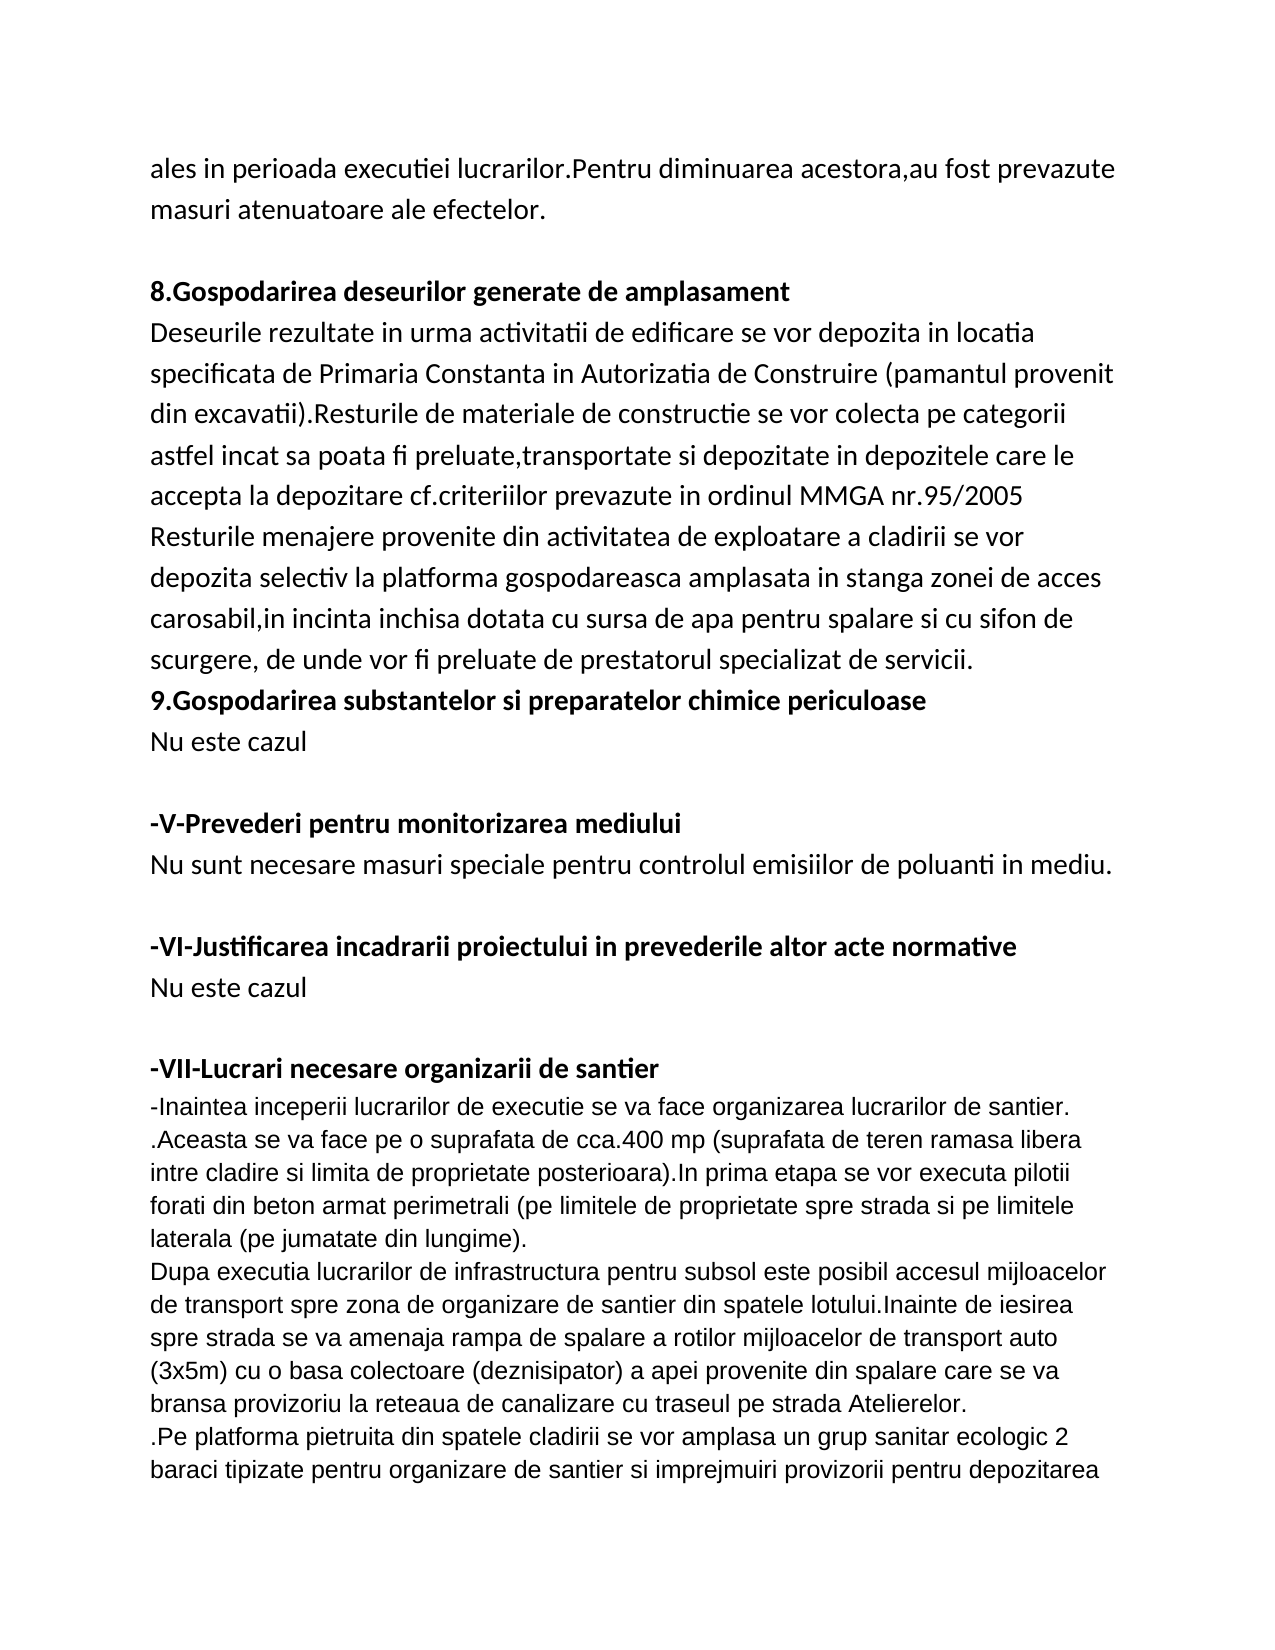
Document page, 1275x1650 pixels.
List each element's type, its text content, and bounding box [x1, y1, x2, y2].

text 8.Gospodarirea deseurilor generate de amplasament [150, 273, 1125, 308]
text -Inaintea inceperii lucrarilor de executie se va face organizarea lucrarilor de santier. [150, 1092, 1125, 1120]
text Nu este cazul [150, 969, 1125, 1004]
text -V-Prevederi pentru monitorizarea mediului [150, 805, 1125, 841]
text Deseurile rezultate in urma activitatii de edificare se vor depozita in locatia specificata de Primaria Constanta in Autorizatia de Construire (pamantul provenit din excavatii).Resturile de materiale de constructie se vor colecta pe categorii astfel incat sa poata fi preluate,transportate si depozitate in depozitele care le accepta la depozitare cf.criteriilor prevazute in ordinul MMGA nr.95/2005 [150, 314, 1125, 513]
text Resturile menajere provenite din activitatea de exploatare a cladirii se vor depozita selectiv la platforma gospodareasca amplasata in stanga zonei de acces carosabil,in incinta inchisa dotata cu sursa de apa pentru spalare si cu sifon de scurgere, de unde vor fi preluate de prestatorul specializat de servicii. [150, 518, 1125, 677]
text Nu este cazul [150, 723, 1125, 759]
text Nu sunt necesare masuri speciale pentru controlul emisiilor de poluanti in mediu. [150, 846, 1125, 882]
text -VI-Justificarea incadrarii proiectului in prevederile altor acte normative [150, 928, 1125, 963]
text -VII-Lucrari necesare organizarii de santier [150, 1051, 1125, 1086]
text .Aceasta se va face pe o suprafata de cca.400 mp (suprafata de teren ramasa libera intre cladire si limita de proprietate posterioara).In prima etapa se vor executa pilotii forati din beton armat perimetrali (pe limitele de proprietate spre strada si pe limitele laterala (pe jumatate din lungime). [150, 1124, 1125, 1252]
text 9.Gospodarirea substantelor si preparatelor chimice periculoase [150, 682, 1125, 718]
text Dupa executia lucrarilor de infrastructura pentru subsol este posibil accesul mijloacelor de transport spre zona de organizare de santier din spatele lotului.Inainte de iesirea spre strada se va amenaja rampa de spalare a rotilor mijloacelor de transport auto (3x5m) cu o basa colectoare (deznisipator) a apei provenite din spalare care se va bransa provizoriu la reteaua de canalizare cu traseul pe strada Atelierelor. [150, 1257, 1125, 1417]
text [150, 150, 1125, 227]
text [150, 1422, 1125, 1483]
